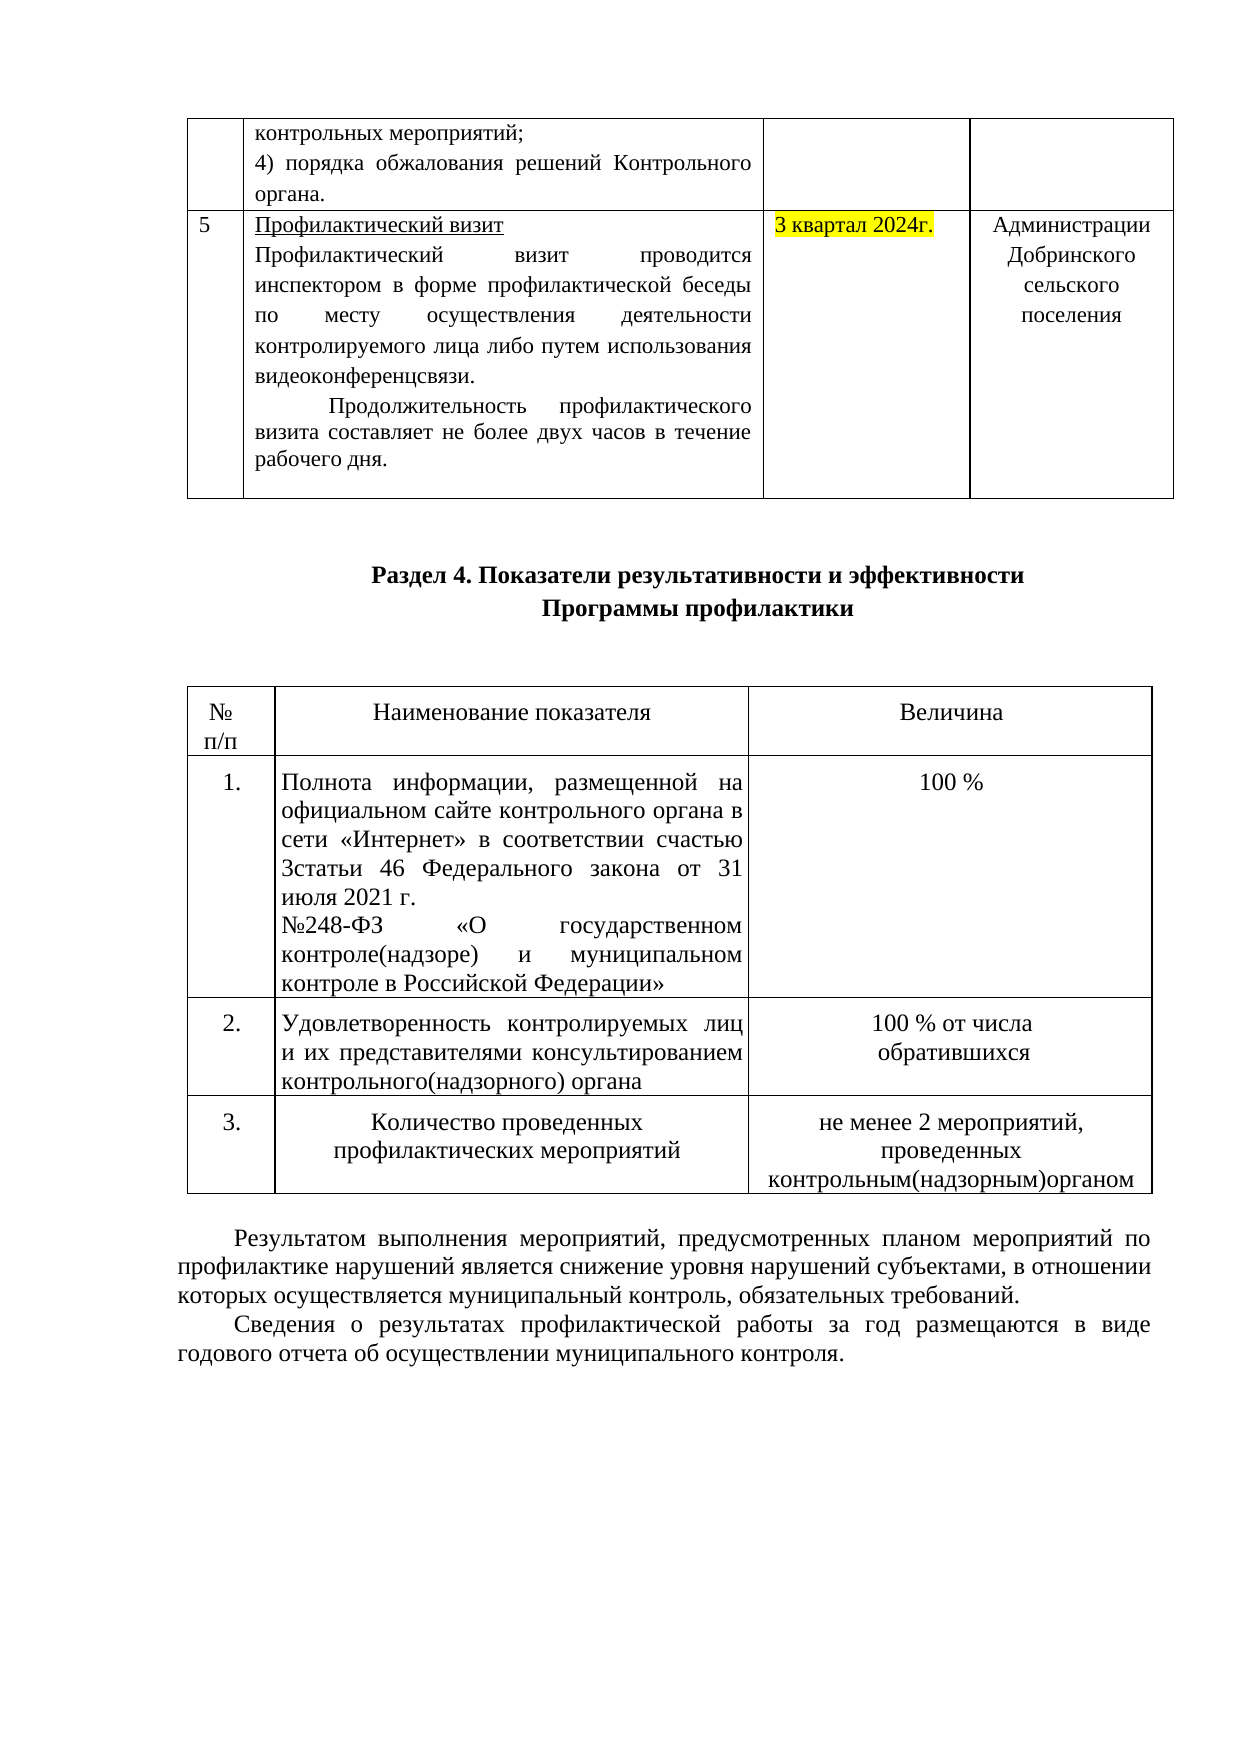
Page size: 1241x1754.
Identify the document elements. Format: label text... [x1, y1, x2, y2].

table_cell 3 квартал 2024г. [764, 211, 969, 497]
text Результатом выполнения мероприятий, предусмотренных планом мероприятий по профилактике нарушений является снижение уровня нарушений субъектами, в отношении которых осуществляется муниципальный контроль, обязательных требований. [177, 1223, 1152, 1309]
table_cell 100 % [749, 756, 1151, 997]
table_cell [971, 119, 1173, 210]
table_cell 2. [188, 998, 274, 1094]
table_cell не менее 2 мероприятий, проведенных контрольным(надзорным)органом [749, 1096, 1151, 1193]
table_cell Администрации Добринского сельского поселения [971, 211, 1173, 497]
table_header Величина [749, 687, 1151, 755]
table_cell Профилактический визит Профилактический визит проводится инспектором в форме профилактической беседы по месту осуществления деятельности контролируемого лица либо путем использования видеоконференцсвязи. Продолжительность профилактического визита составляет не более двух часов в течение рабочего дня. [244, 211, 763, 497]
text Программы профилактики [331, 593, 1065, 622]
table_cell 1. [188, 756, 274, 997]
text Раздел 4. Показатели результативности и эффективности [331, 561, 1065, 589]
table_cell 5 [188, 211, 243, 497]
table_header №п/п [188, 687, 274, 755]
table_cell Полнота информации, размещенной на официальном сайте контрольного органа в сети «Интернет» в соответствии счастью 3статьи 46 Федерального закона от 31 июля 2021 г. №248-ФЗ «О государственном контроле(надзоре) и муниципальном контроле в Российской Федерации» [276, 756, 748, 997]
table_cell 4 [188, 119, 243, 210]
text Сведения о результатах профилактической работы за год размещаются в виде годового отчета об осуществлении муниципального контроля. [177, 1309, 1152, 1366]
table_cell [764, 119, 969, 210]
table_cell 3. [188, 1096, 274, 1193]
table_cell 100 % от числа обратившихся [749, 998, 1151, 1094]
table_cell Удовлетворенность контролируемых лиц и их представителями консультированием контрольного(надзорного) органа [276, 998, 748, 1094]
table_header Наименование показателя [276, 687, 748, 755]
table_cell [244, 119, 763, 210]
table_cell Количество проведенных профилактических мероприятий [276, 1096, 748, 1193]
